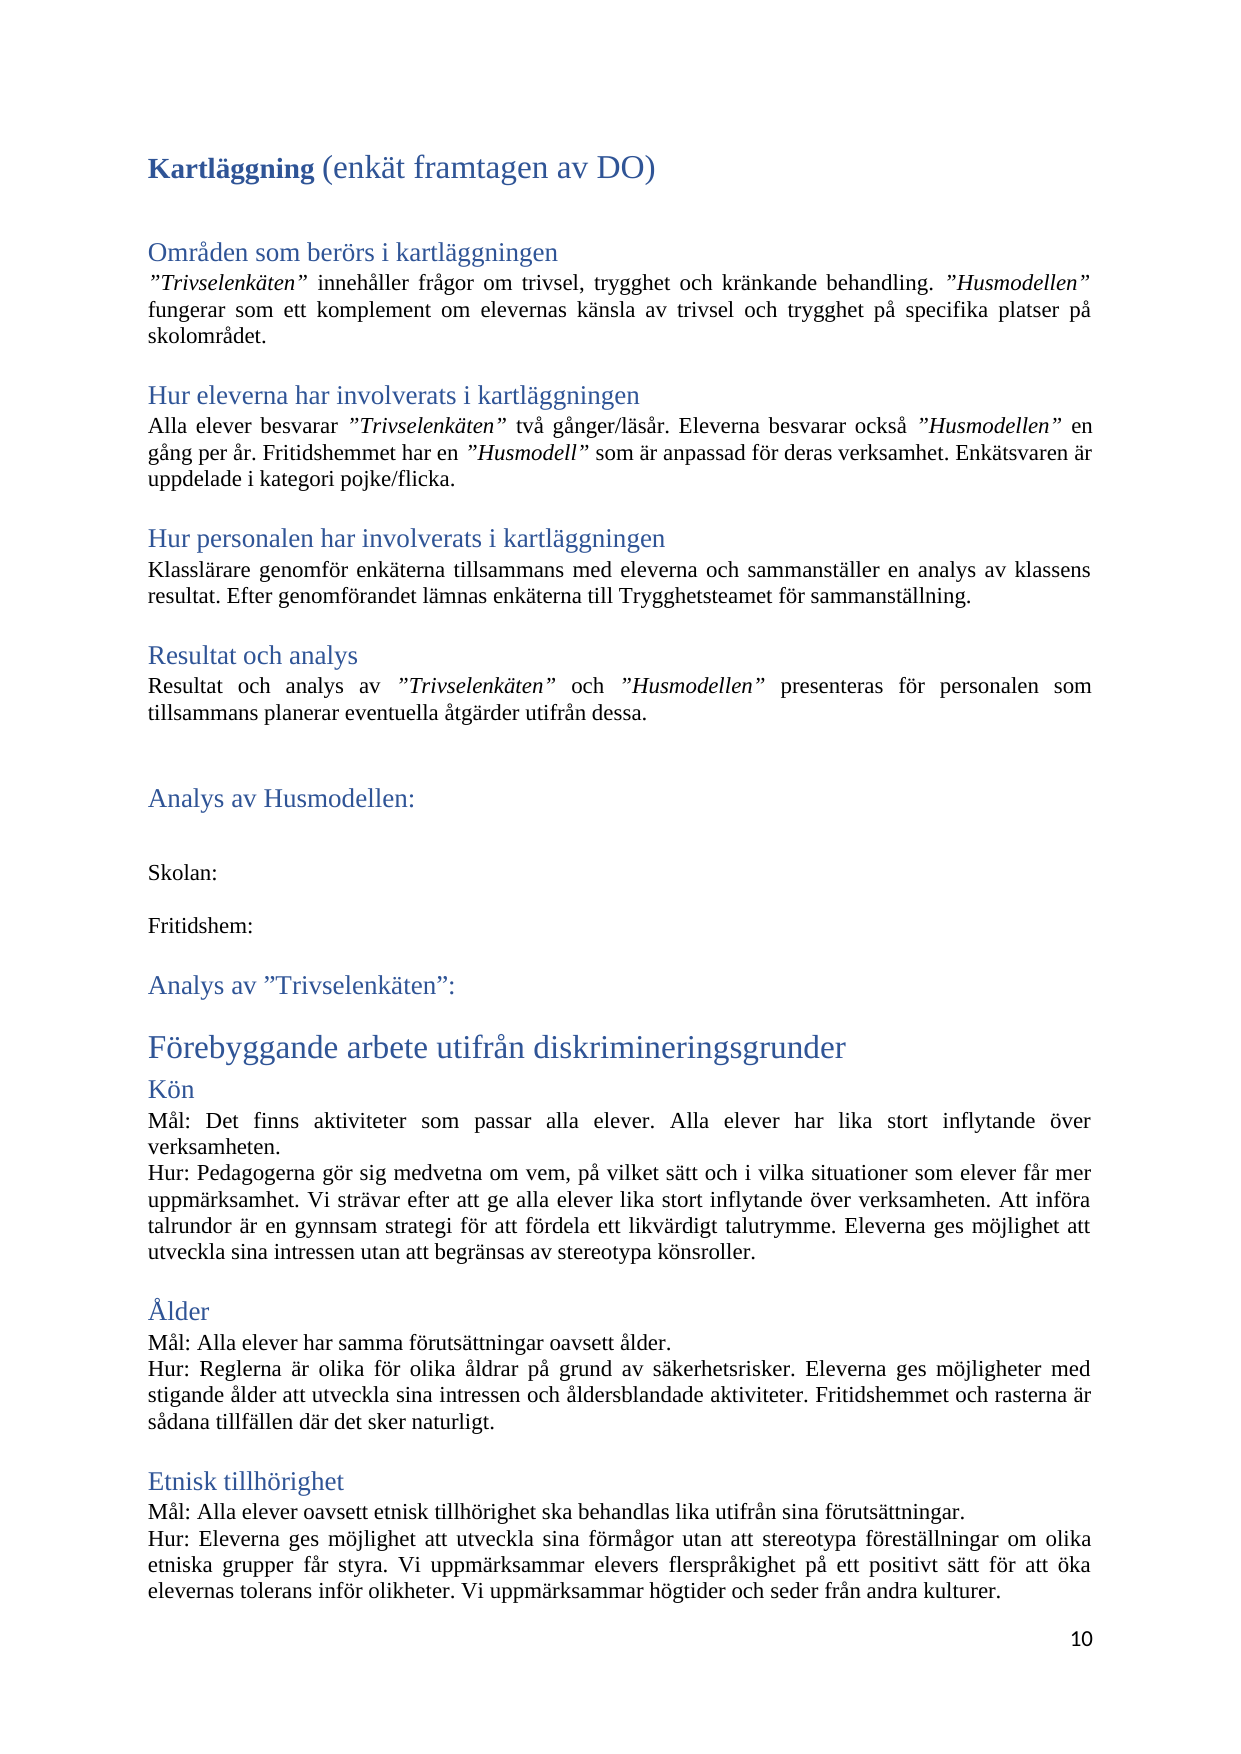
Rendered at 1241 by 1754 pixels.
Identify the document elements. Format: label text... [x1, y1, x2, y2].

text Resultat och analys av ”Trivselenkäten” och ”Husmodellen” presenteras för personalen som tillsammans planerar eventuella åtgärder utifrån dessa. [148, 672, 1093, 725]
subtitle Etnisk tillhörighet [148, 1465, 1093, 1496]
subtitle Hur personalen har involverats i kartläggningen [148, 522, 1093, 553]
text Mål: Alla elever har samma förutsättningar oavsett ålder. [148, 1329, 1093, 1355]
subtitle Analys av ”Trivselenkäten”: [148, 969, 1093, 1000]
text Hur: Reglerna är olika för olika åldrar på grund av säkerhetsrisker. Eleverna ges möjligheter med stigande ålder att utveckla sina intressen och åldersblandade aktiviteter. Fritidshemmet och rasterna är sådana tillfällen där det sker naturligt. [148, 1355, 1093, 1434]
subtitle Förebyggande arbete utifrån diskrimineringsgrunder [148, 1028, 1093, 1066]
text Hur: Pedagogerna gör sig medvetna om vem, på vilket sätt och i vilka situationer som elever får mer uppmärksamhet. Vi strävar efter att ge alla elever lika stort inflytande över verksamheten. Att införa talrundor är en gynnsam strategi för att fördela ett likvärdigt talutrymme. Eleverna ges möjlighet att utveckla sina intressen utan att begränsas av stereotypa könsroller. [148, 1159, 1093, 1265]
subtitle Ålder [148, 1295, 1093, 1326]
subtitle Kön [148, 1073, 1093, 1104]
text Mål: Alla elever oavsett etnisk tillhörighet ska behandlas lika utifrån sina förutsättningar. [148, 1498, 1093, 1525]
text Skolan: [148, 859, 1093, 886]
text Fritidshem: [148, 912, 1093, 938]
text Mål: Det finns aktiviteter som passar alla elever. Alla elever har lika stort inflytande över verksamheten. [148, 1107, 1093, 1159]
subtitle Resultat och analys [148, 639, 1093, 670]
subtitle Hur eleverna har involverats i kartläggningen [148, 379, 1093, 410]
text Alla elever besvarar ”Trivselenkäten” två gånger/läsår. Eleverna besvarar också ”Husmodellen” en gång per år. Fritidshemmet har en ”Husmodell” som är anpassad för deras verksamhet. Enkätsvaren är uppdelade i kategori pojke/flicka. [148, 412, 1093, 492]
text Klasslärare genomför enkäterna tillsammans med eleverna och sammanställer en analys av klassens resultat. Efter genomförandet lämnas enkäterna till Trygghetsteamet för sammanställning. [148, 556, 1093, 608]
subtitle Områden som berörs i kartläggningen [148, 236, 1093, 267]
text Hur: Eleverna ges möjlighet att utveckla sina förmågor utan att stereotypa föreställningar om olika etniska grupper får styra. Vi uppmärksammar elevers flerspråkighet på ett positivt sätt för att öka elevernas tolerans inför olikheter. Vi uppmärksammar högtider och seder från andra kulturer. [148, 1525, 1093, 1604]
subtitle Kartläggning (enkät framtagen av DO) [148, 148, 1093, 186]
text ”Trivselenkäten” innehåller frågor om trivsel, trygghet och kränkande behandling. ”Husmodellen” fungerar som ett komplement om elevernas känsla av trivsel och trygghet på specifika platser på skolområdet. [148, 269, 1093, 348]
subtitle Analys av Husmodellen: [148, 782, 1093, 813]
